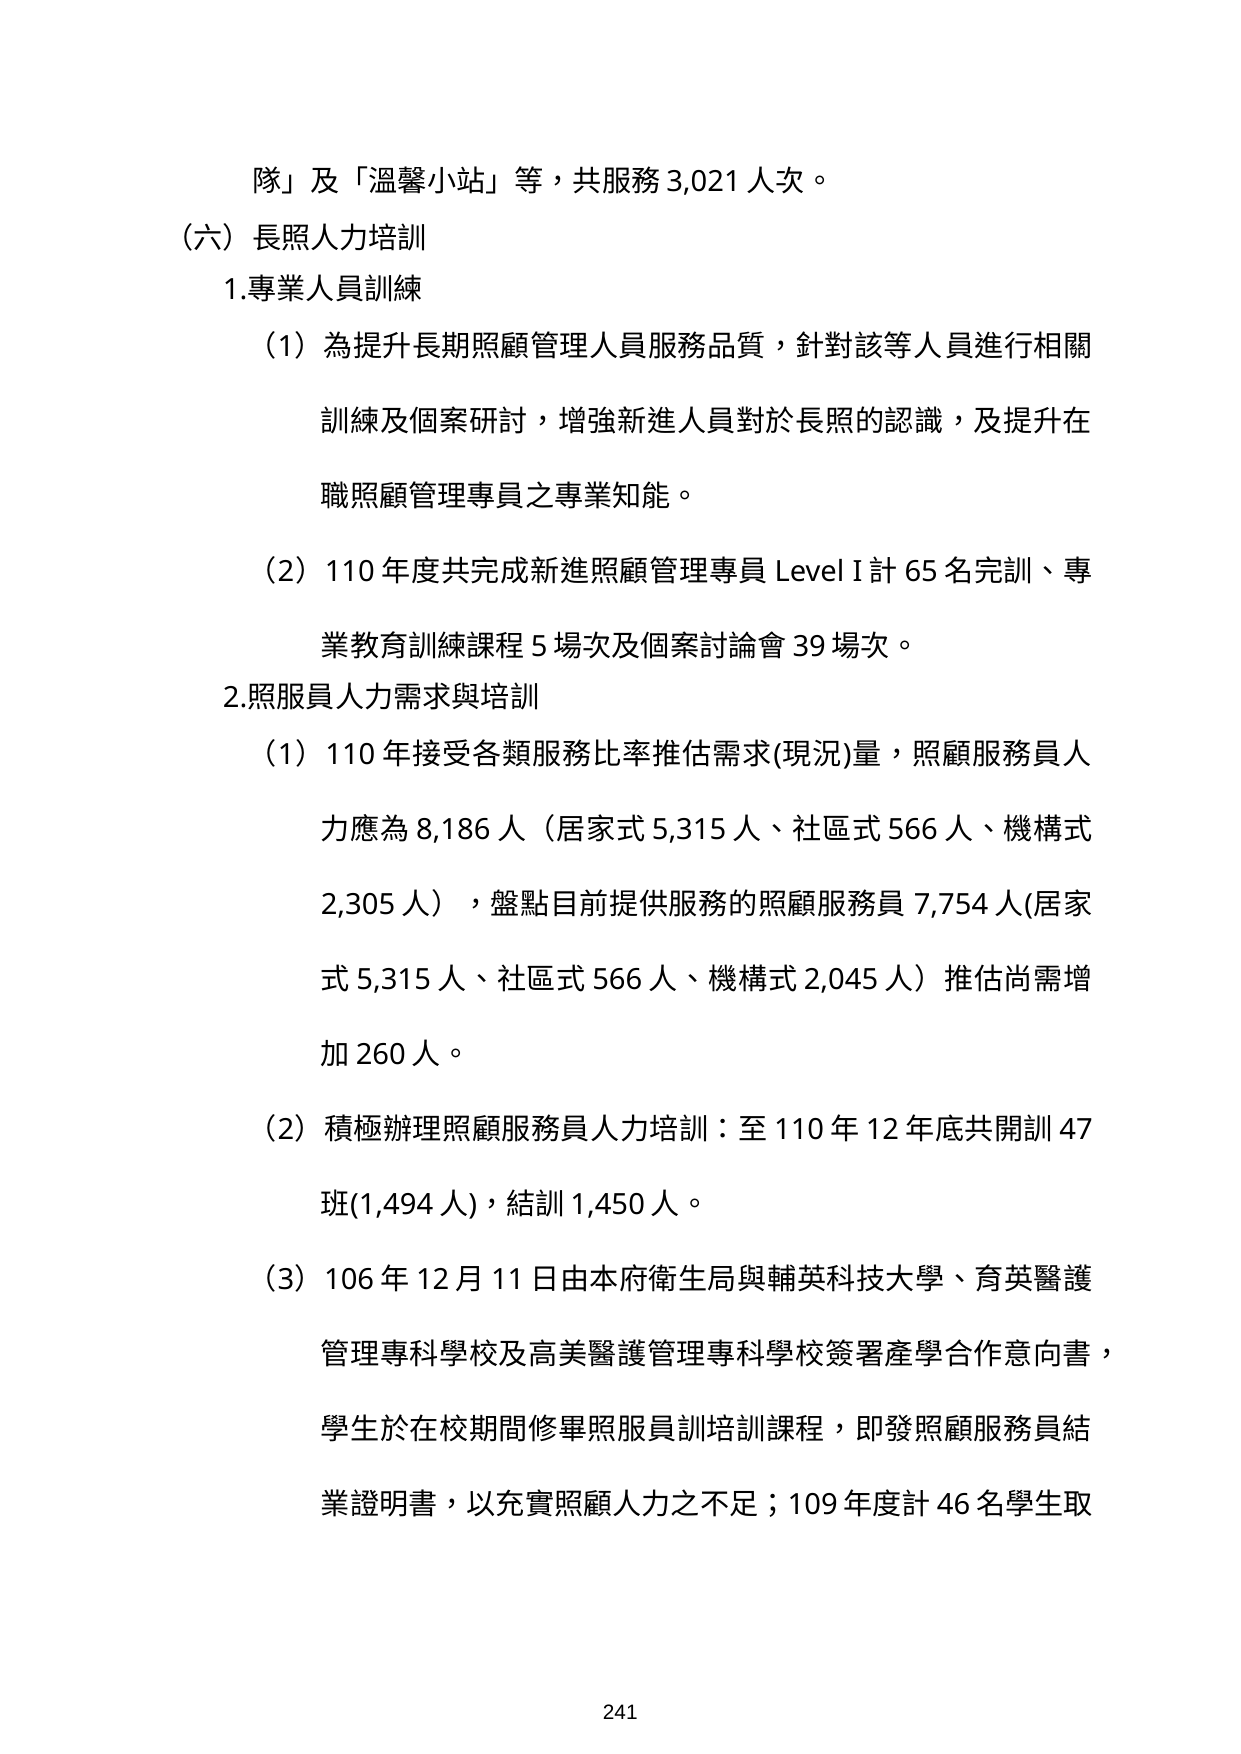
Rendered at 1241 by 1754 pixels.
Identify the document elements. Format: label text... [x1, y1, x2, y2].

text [223, 164, 1092, 198]
text （1）為提升長期照顧管理人員服務品質，針對該等人員進行相關訓練及個案研討，增強新進人員對於長照的認識，及提升在職照顧管理專員之專業知能。 [248, 306, 1092, 531]
text 2.照服員人力需求與培訓 [223, 681, 1092, 714]
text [248, 1239, 1092, 1539]
text 1.專業人員訓練 [223, 273, 1092, 306]
text （1）110年接受各類服務比率推估需求(現況)量，照顧服務員人力應為8,186人（居家式5,315人、社區式566人、機構式2,305人），盤點目前提供服務的照顧服務員7,754人(居家式5,315人、社區式566人、機構式2,045人）推估尚需增加260人。 [248, 714, 1092, 1089]
text （2）積極辦理照顧服務員人力培訓：至110年12年底共開訓47班(1,494人)，結訓1,450人。 [248, 1089, 1092, 1239]
text （六）長照人力培訓 [164, 198, 1092, 273]
text （2）110年度共完成新進照顧管理專員Level I計65名完訓、專業教育訓練課程5場次及個案討論會39場次。 [248, 531, 1092, 681]
